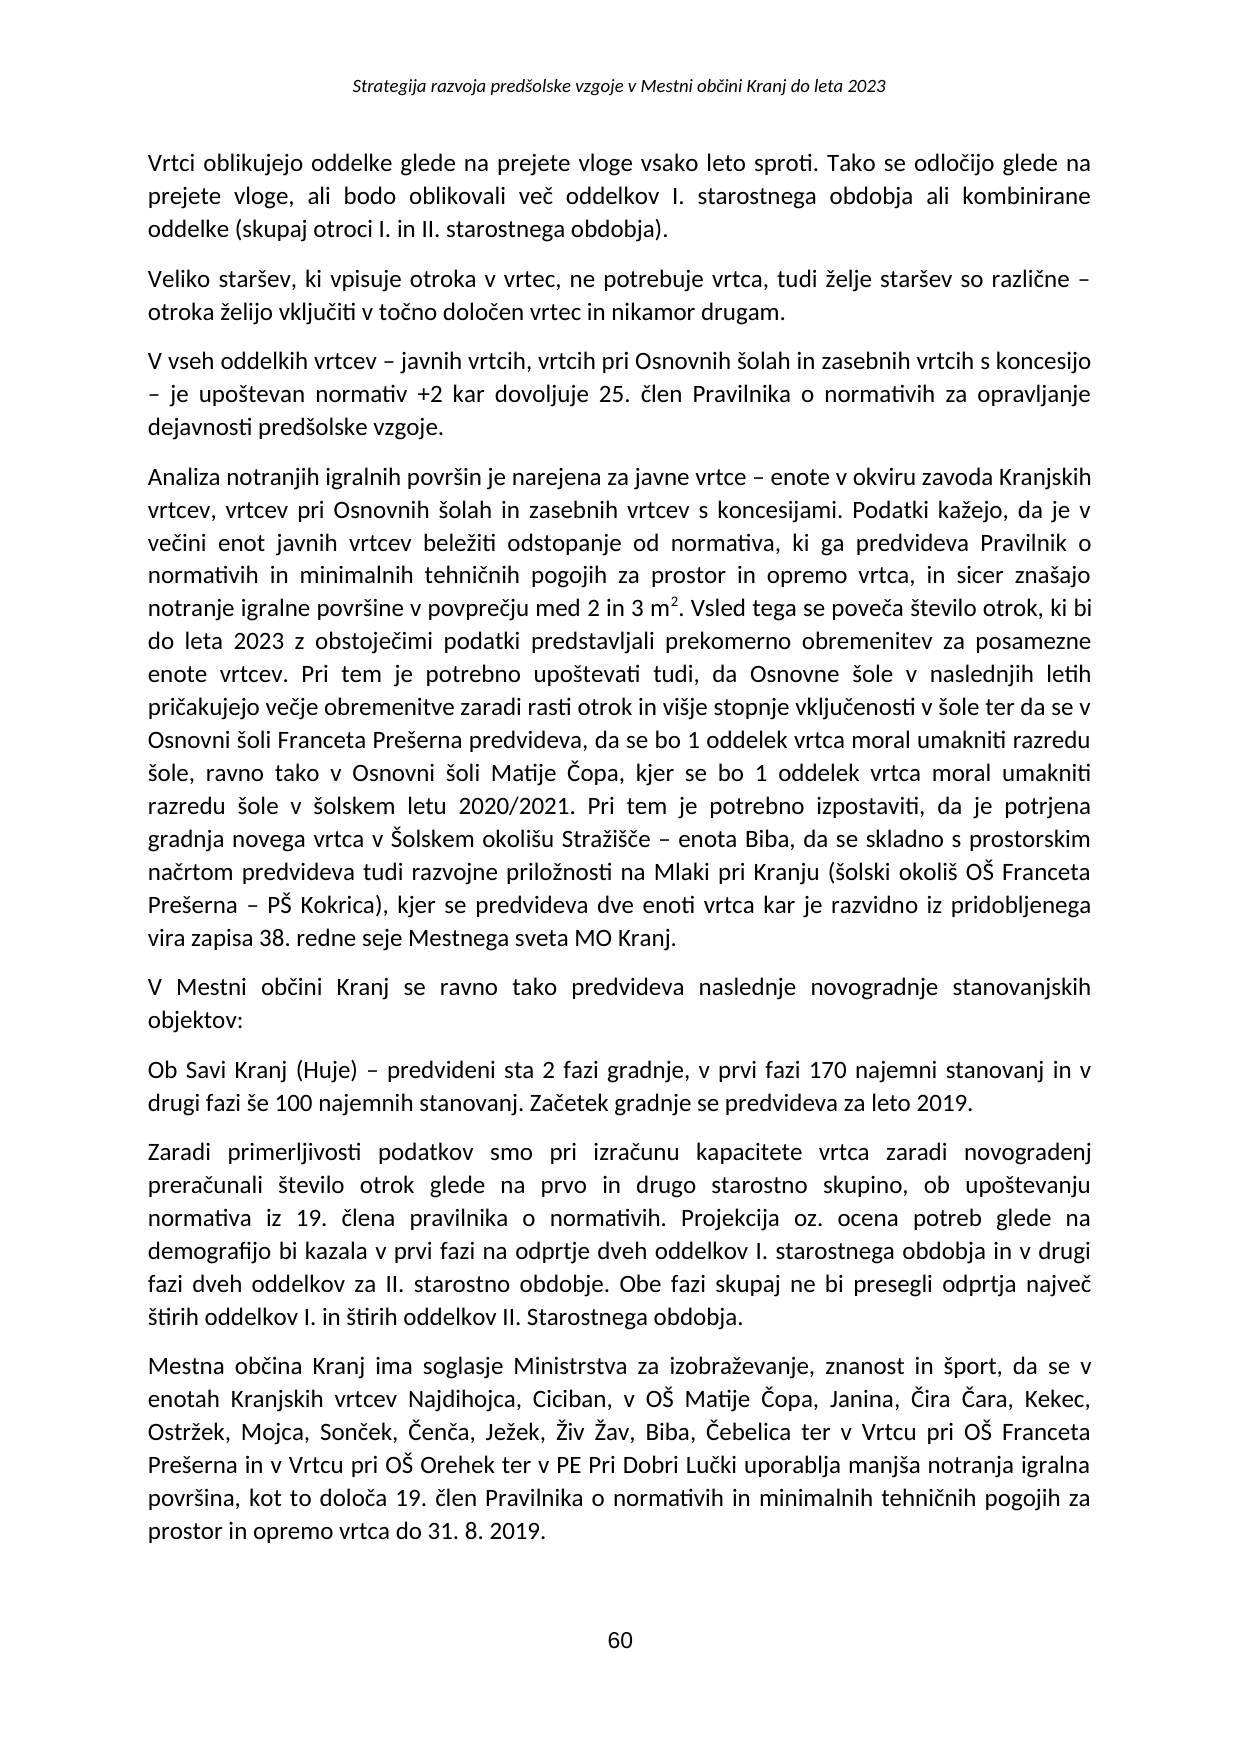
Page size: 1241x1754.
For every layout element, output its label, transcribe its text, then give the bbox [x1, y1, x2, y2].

text Zaradi primerljivosti podatkov smo pri izračunu kapacitete vrtca zaradi novogradenj preračunali število otrok glede na prvo in drugo starostno skupino, ob upoštevanju normativa iz 19. člena pravilnika o normativih. Projekcija oz. ocena potreb glede na demografijo bi kazala v prvi fazi na odprtje dveh oddelkov I. starostnega obdobja in v drugi fazi dveh oddelkov za II. starostno obdobje. Obe fazi skupaj ne bi presegli odprtja največ štirih oddelkov I. in štirih oddelkov II. Starostnega obdobja. [148, 1136, 1093, 1331]
text Mestna občina Kranj ima soglasje Ministrstva za izobraževanje, znanost in šport, da se v enotah Kranjskih vrtcev Najdihojca, Ciciban, v OŠ Matije Čopa, Janina, Čira Čara, Kekec, Ostržek, Mojca, Sonček, Čenča, Ježek, Živ Žav, Biba, Čebelica ter v Vrtcu pri OŠ Franceta Prešerna in v Vrtcu pri OŠ Orehek ter v PE Pri Dobri Lučki uporablja manjša notranja igralna površina, kot to določa 19. člen Pravilnika o normativih in minimalnih tehničnih pogojih za prostor in opremo vrtca do 31. 8. 2019. [148, 1351, 1093, 1546]
text V Mestni občini Kranj se ravno tako predvideva naslednje novogradnje stanovanjskih objektov: [148, 971, 1093, 1035]
text Veliko staršev, ki vpisuje otroka v vrtec, ne potrebuje vrtca, tudi želje staršev so različne – otroka želijo vključiti v točno določen vrtec in nikamor drugam. [148, 263, 1093, 326]
text Vrtci oblikujejo oddelke glede na prejete vloge vsako leto sproti. Tako se odločijo glede na prejete vloge, ali bodo oblikovali več oddelkov I. starostnega obdobja ali kombinirane oddelke (skupaj otroci I. in II. starostnega obdobja). [148, 148, 1093, 244]
text V vseh oddelkih vrtcev – javnih vrtcih, vrtcih pri Osnovnih šolah in zasebnih vrtcih s koncesijo – je upoštevan normativ +2 kar dovoljuje 25. člen Pravilnika o normativih za opravljanje dejavnosti predšolske vzgoje. [148, 346, 1093, 442]
text Analiza notranjih igralnih površin je narejena za javne vrtce – enote v okviru zavoda Kranjskih vrtcev, vrtcev pri Osnovnih šolah in zasebnih vrtcev s koncesijami. Podatki kažejo, da je v večini enot javnih vrtcev beležiti odstopanje od normativa, ki ga predvideva Pravilnik o normativih in minimalnih tehničnih pogojih za prostor in opremo vrtca, in sicer znašajo notranje igralne površine v povprečju med 2 in 3 m2. Vsled tega se poveča število otrok, ki bi do leta 2023 z obstoječimi podatki predstavljali prekomerno obremenitev za posamezne enote vrtcev. Pri tem je potrebno upoštevati tudi, da Osnovne šole v naslednjih letih pričakujejo večje obremenitve zaradi rasti otrok in višje stopnje vključenosti v šole ter da se v Osnovni šoli Franceta Prešerna predvideva, da se bo 1 oddelek vrtca moral umakniti razredu šole, ravno tako v Osnovni šoli Matije Čopa, kjer se bo 1 oddelek vrtca moral umakniti razredu šole v šolskem letu 2020/2021. Pri tem je potrebno izpostaviti, da je potrjena gradnja novega vrtca v Šolskem okolišu Stražišče – enota Biba, da se skladno s prostorskim načrtom predvideva tudi razvojne priložnosti na Mlaki pri Kranju (šolski okoliš OŠ Franceta Prešerna – PŠ Kokrica), kjer se predvideva dve enoti vrtca kar je razvidno iz pridobljenega vira zapisa 38. redne seje Mestnega sveta MO Kranj. [148, 461, 1093, 952]
text Ob Savi Kranj (Huje) – predvideni sta 2 fazi gradnje, v prvi fazi 170 najemni stanovanj in v drugi fazi še 100 najemnih stanovanj. Začetek gradnje se predvideva za leto 2019. [148, 1054, 1093, 1117]
